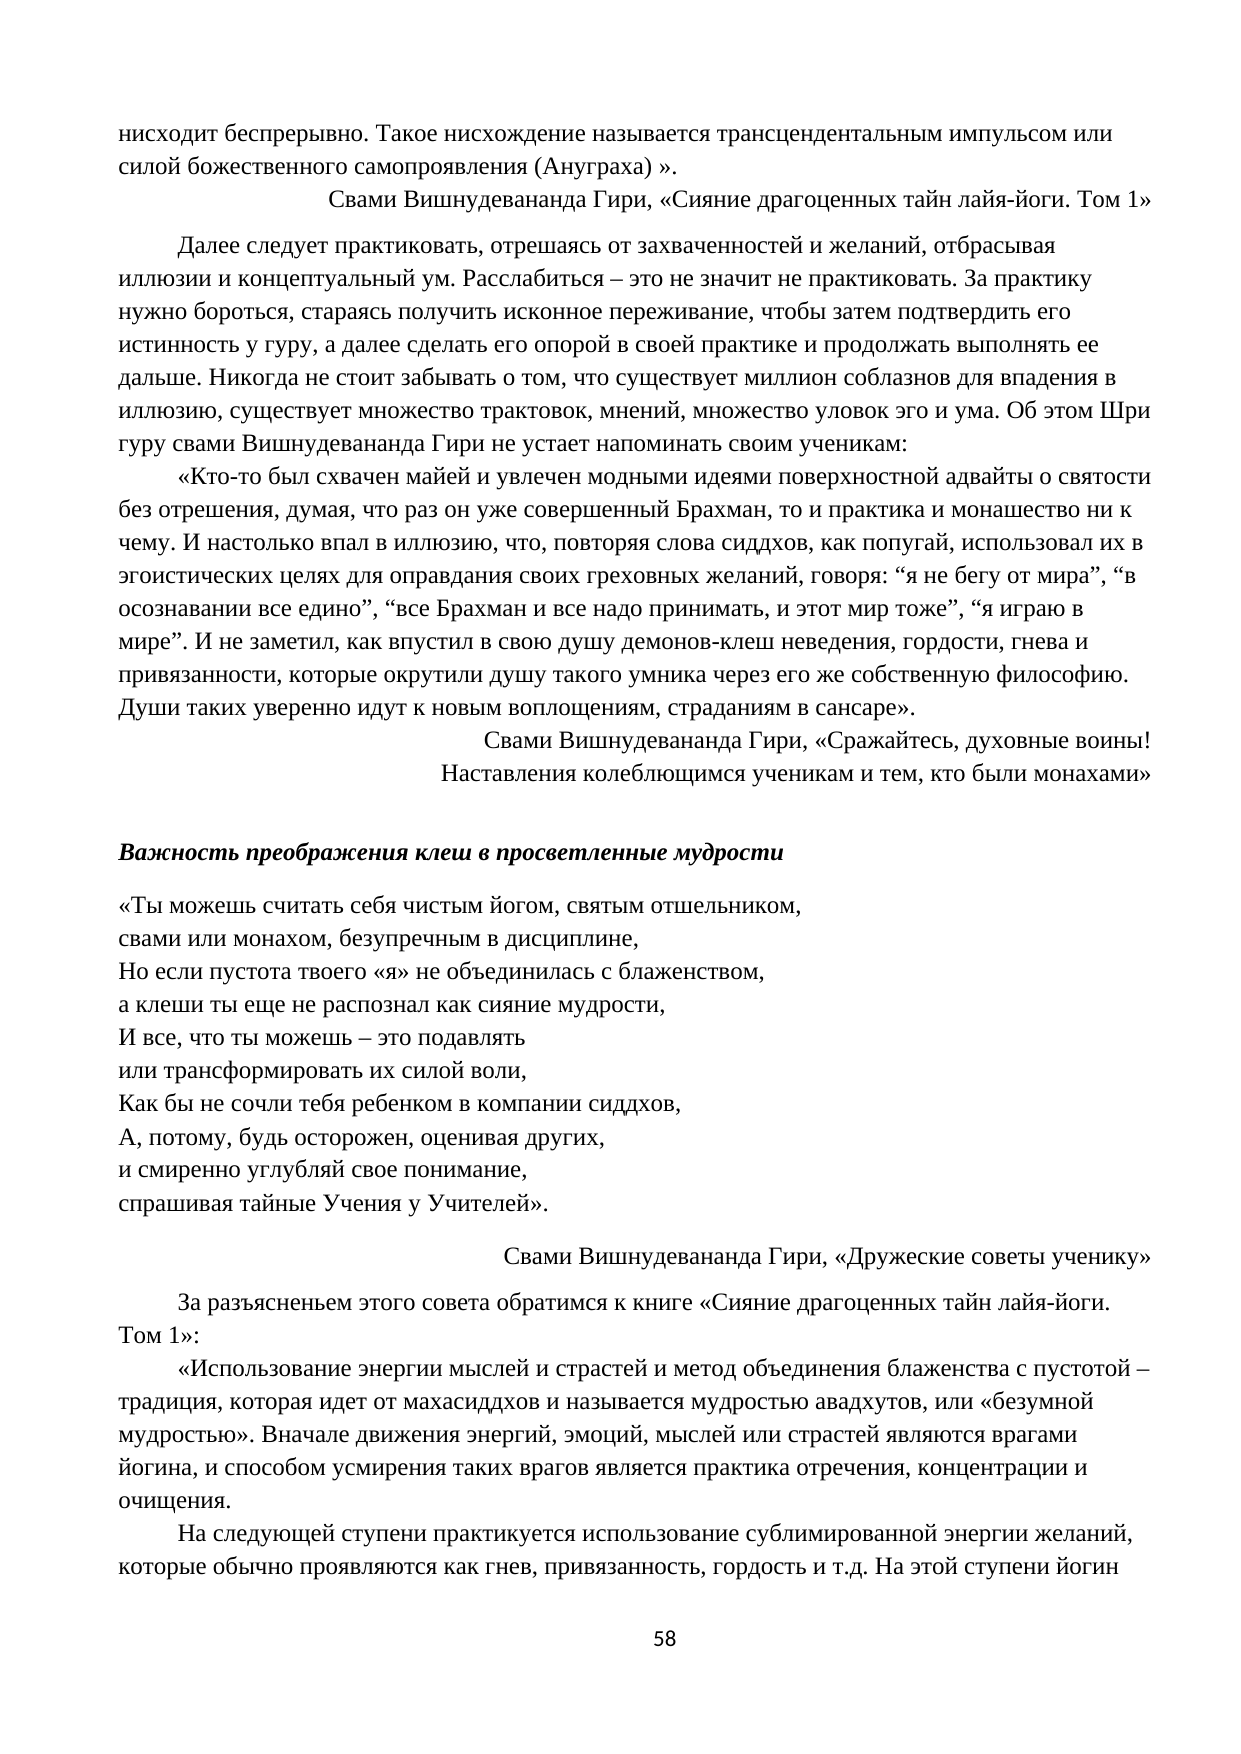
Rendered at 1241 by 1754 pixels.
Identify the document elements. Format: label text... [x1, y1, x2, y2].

text «Использование энергии мыслей и страстей и метод объединения блаженства с пустотой – традиция, которая идет от махасиддхов и называется мудростью авадхутов, или «безумной мудростью». Вначале движения энергий, эмоций, мыслей или страстей являются врагами йогина, и способом усмирения таких врагов является практика отречения, концентрации и очищения. [118, 1353, 1152, 1514]
text «Ты можешь считать себя чистым йогом, святым отшельником, свами или монахом, безупречным в дисциплине, Но если пустота твоего «я» не объединилась с блаженством, а клеши ты еще не распознал как сияние мудрости, И все, что ты можешь – это подавлять или трансформировать их силой воли, Как бы не сочли тебя ребенком в компании сиддхов, А, потому, будь осторожен, оценивая других, и смиренно углубляй свое понимание, спрашивая тайные Учения у Учителей». [118, 890, 1152, 1216]
text За разъясненьем этого совета обратимся к книге «Сияние драгоценных тайн лайя-йоги. Том 1»: [118, 1287, 1152, 1349]
text Свами Вишнудевананда Гири, «Сияние драгоценных тайн лайя-йоги. Том 1» [118, 184, 1152, 213]
text «Кто-то был схвачен майей и увлечен модными идеями поверхностной адвайты о святости без отрешения, думая, что раз он уже совершенный Брахман, то и практика и монашество ни к чему. И настолько впал в иллюзию, что, повторяя слова сиддхов, как попугай, использовал их в эгоистических целях для оправдания своих греховных желаний, говоря: “я не бегу от мира”, “в осознавании все едино”, “все Брахман и все надо принимать, и этот мир тоже”, “я играю в мире”. И не заметил, как впустил в свою душу демонов-клеш неведения, гордости, гнева и привязанности, которые окрутили душу такого умника через его же собственную философию. Души таких уверенно идут к новым воплощениям, страданиям в сансаре». [118, 461, 1152, 721]
text Свами Вишнудевананда Гири, «Дружеские советы ученику» [118, 1241, 1152, 1270]
text Свами Вишнудевананда Гири, «Сражайтесь, духовные воины! Наставления колеблющимся ученикам и тем, кто были монахами» [118, 725, 1152, 787]
text Далее следует практиковать, отрешаясь от захваченностей и желаний, отбрасывая иллюзии и концептуальный ум. Расслабиться – это не значит не практиковать. За практику нужно бороться, стараясь получить исконное переживание, чтобы затем подтвердить его истинность у гуру, а далее сделать его опорой в своей практике и продолжать выполнять ее дальше. Никогда не стоит забывать о том, что существует миллион соблазнов для впадения в иллюзию, существует множество трактовок, мнений, множество уловок эго и ума. Об этом Шри гуру свами Вишнудевананда Гири не устает напоминать своим ученикам: [118, 230, 1152, 457]
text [118, 1518, 1152, 1580]
list Важность преображения клеш в просветленные мудрости [118, 837, 1152, 865]
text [118, 118, 1152, 180]
